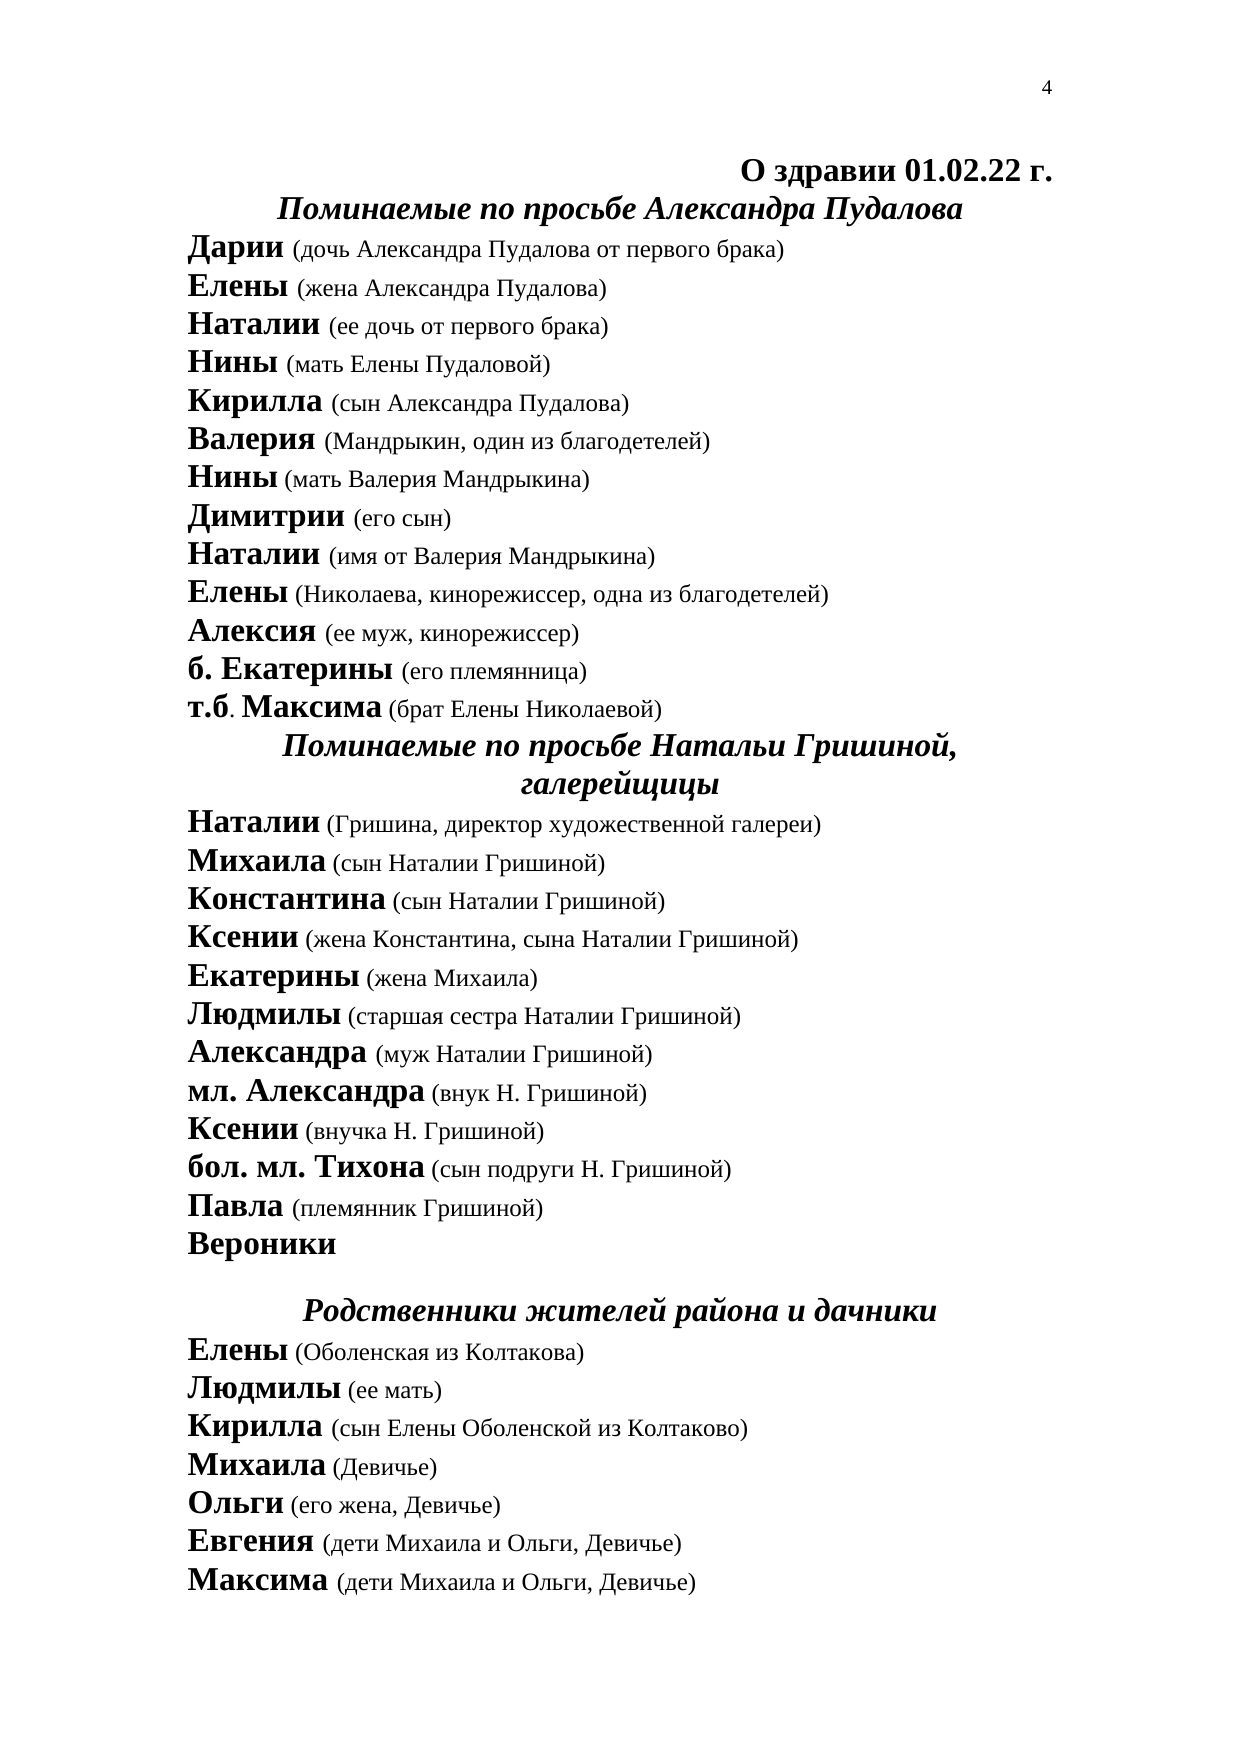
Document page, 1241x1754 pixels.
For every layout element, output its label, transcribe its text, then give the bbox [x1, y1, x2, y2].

text Наталии (ее дочь от первого брака) [187, 303, 1053, 342]
text Людмилы (старшая сестра Наталии Гришиной) [187, 993, 1053, 1032]
text Людмилы (ее мать) [187, 1367, 1053, 1405]
text Поминаемые по просьбе Натальи Гришиной, галерейщицы [187, 725, 1053, 802]
text О здравии 01.02.22 г. [187, 150, 1053, 188]
text Дарии (дочь Александра Пудалова от первого брака) [187, 227, 1053, 265]
text Валерия (Мандрыкин, один из благодетелей) [187, 418, 1053, 457]
text мл. Александра (внук Н. Гришиной) [187, 1070, 1053, 1108]
text Наталии (имя от Валерия Мандрыкина) [187, 533, 1053, 572]
text Поминаемые по просьбе Александра Пудалова [187, 188, 1053, 227]
text бол. мл. Тихона (сын подруги Н. Гришиной) [187, 1147, 1053, 1185]
text Нины (мать Елены Пудаловой) [187, 342, 1053, 380]
text Екатерины (жена Михаила) [187, 955, 1053, 993]
text Александра (муж Наталии Гришиной) [187, 1032, 1053, 1070]
text Вероники [187, 1223, 1053, 1262]
text Павла (племянник Гришиной) [187, 1185, 1053, 1223]
text Нины (мать Валерия Мандрыкина) [187, 457, 1053, 495]
text б. Екатерины (его племянница) [187, 648, 1053, 687]
text Димитрии (его сын) [187, 495, 1053, 533]
text т.б. Максима (брат Елены Николаевой) [187, 687, 1053, 725]
text Ксении (внучка Н. Гришиной) [187, 1108, 1053, 1147]
text Елены (Николаева, кинорежиссер, одна из благодетелей) [187, 572, 1053, 610]
text Михаила (Девичье) [187, 1444, 1053, 1482]
text Константина (сын Наталии Гришиной) [187, 878, 1053, 917]
text Елены (Оболенская из Колтакова) [187, 1329, 1053, 1367]
text Родственники жителей района и дачники [187, 1290, 1053, 1329]
text Ольги (его жена, Девичье) [187, 1482, 1053, 1520]
text Алексия (ее муж, кинорежиссер) [187, 610, 1053, 648]
text Ксении (жена Константина, сына Наталии Гришиной) [187, 917, 1053, 955]
text Кирилла (сын Александра Пудалова) [187, 380, 1053, 418]
text Наталии (Гришина, директор художественной галереи) [187, 802, 1053, 840]
text Максима (дети Михаила и Ольги, Девичье) [187, 1559, 1053, 1597]
text Елены (жена Александра Пудалова) [187, 265, 1053, 303]
text Михаила (сын Наталии Гришиной) [187, 840, 1053, 878]
text Евгения (дети Михаила и Ольги, Девичье) [187, 1520, 1053, 1559]
text Кирилла (сын Елены Оболенской из Колтаково) [187, 1405, 1053, 1444]
